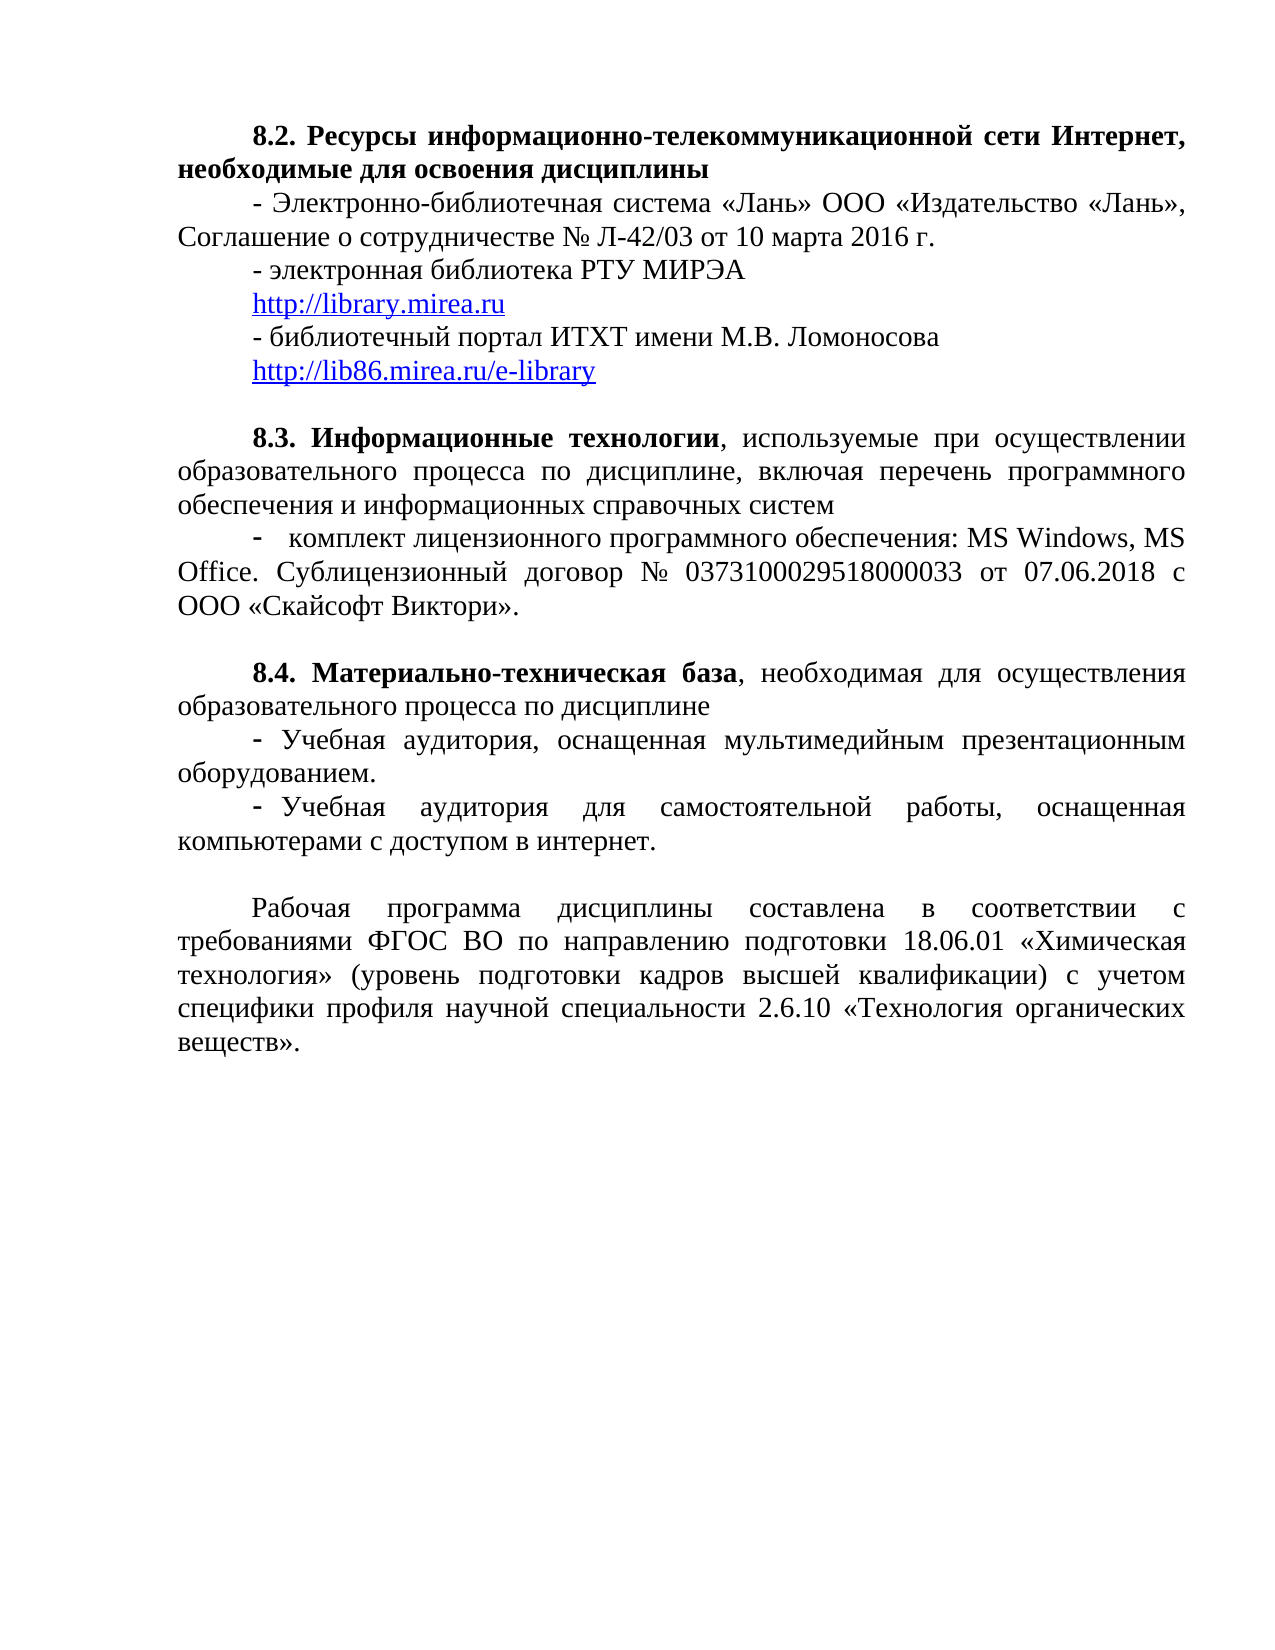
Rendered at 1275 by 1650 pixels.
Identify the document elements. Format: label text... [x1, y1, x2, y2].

list Учебная аудитория, оснащенная мультимедийным презентационным оборудованием. [177, 722, 1186, 789]
text 8.4. Материально-техническая база, необходимая для осуществления образовательного процесса по дисциплине [177, 655, 1186, 722]
text Рабочая программа дисциплины составлена в соответствии с требованиями ФГОС ВО по направлению подготовки 18.06.01 «Химическая технология» (уровень подготовки кадров высшей квалификации) с учетом специфики профиля научной специальности 2.6.10 «Технология органических веществ». [177, 890, 1186, 1058]
text http://lib86.mirea.ru/e-library [177, 353, 1186, 386]
text - библиотечный портал ИТХТ имени М.В. Ломоносова [177, 319, 1186, 353]
list комплект лицензионного программного обеспечения: MS Windows, MS Office. Сублицензионный договор № 0373100029518000033 от 07.06.2018 с ООО «Скайсофт Виктори». [177, 521, 1186, 621]
text 8.3. Информационные технологии, используемые при осуществлении образовательного процесса по дисциплине, включая перечень программного обеспечения и информационных справочных систем [177, 420, 1186, 521]
text - электронная библиотека РТУ МИРЭА [177, 252, 1186, 286]
text 8.2. Ресурсы информационно-телекоммуникационной сети Интернет, необходимые для освоения дисциплины [177, 118, 1186, 185]
text http://library.mirea.ru [177, 286, 1186, 319]
list Учебная аудитория для самостоятельной работы, оснащенная компьютерами с доступом в интернет. [177, 789, 1186, 856]
text - Электронно-библиотечная система «Лань» ООО «Издательство «Лань», Соглашение о сотрудничестве № Л-42/03 от 10 марта 2016 г. [177, 185, 1186, 252]
